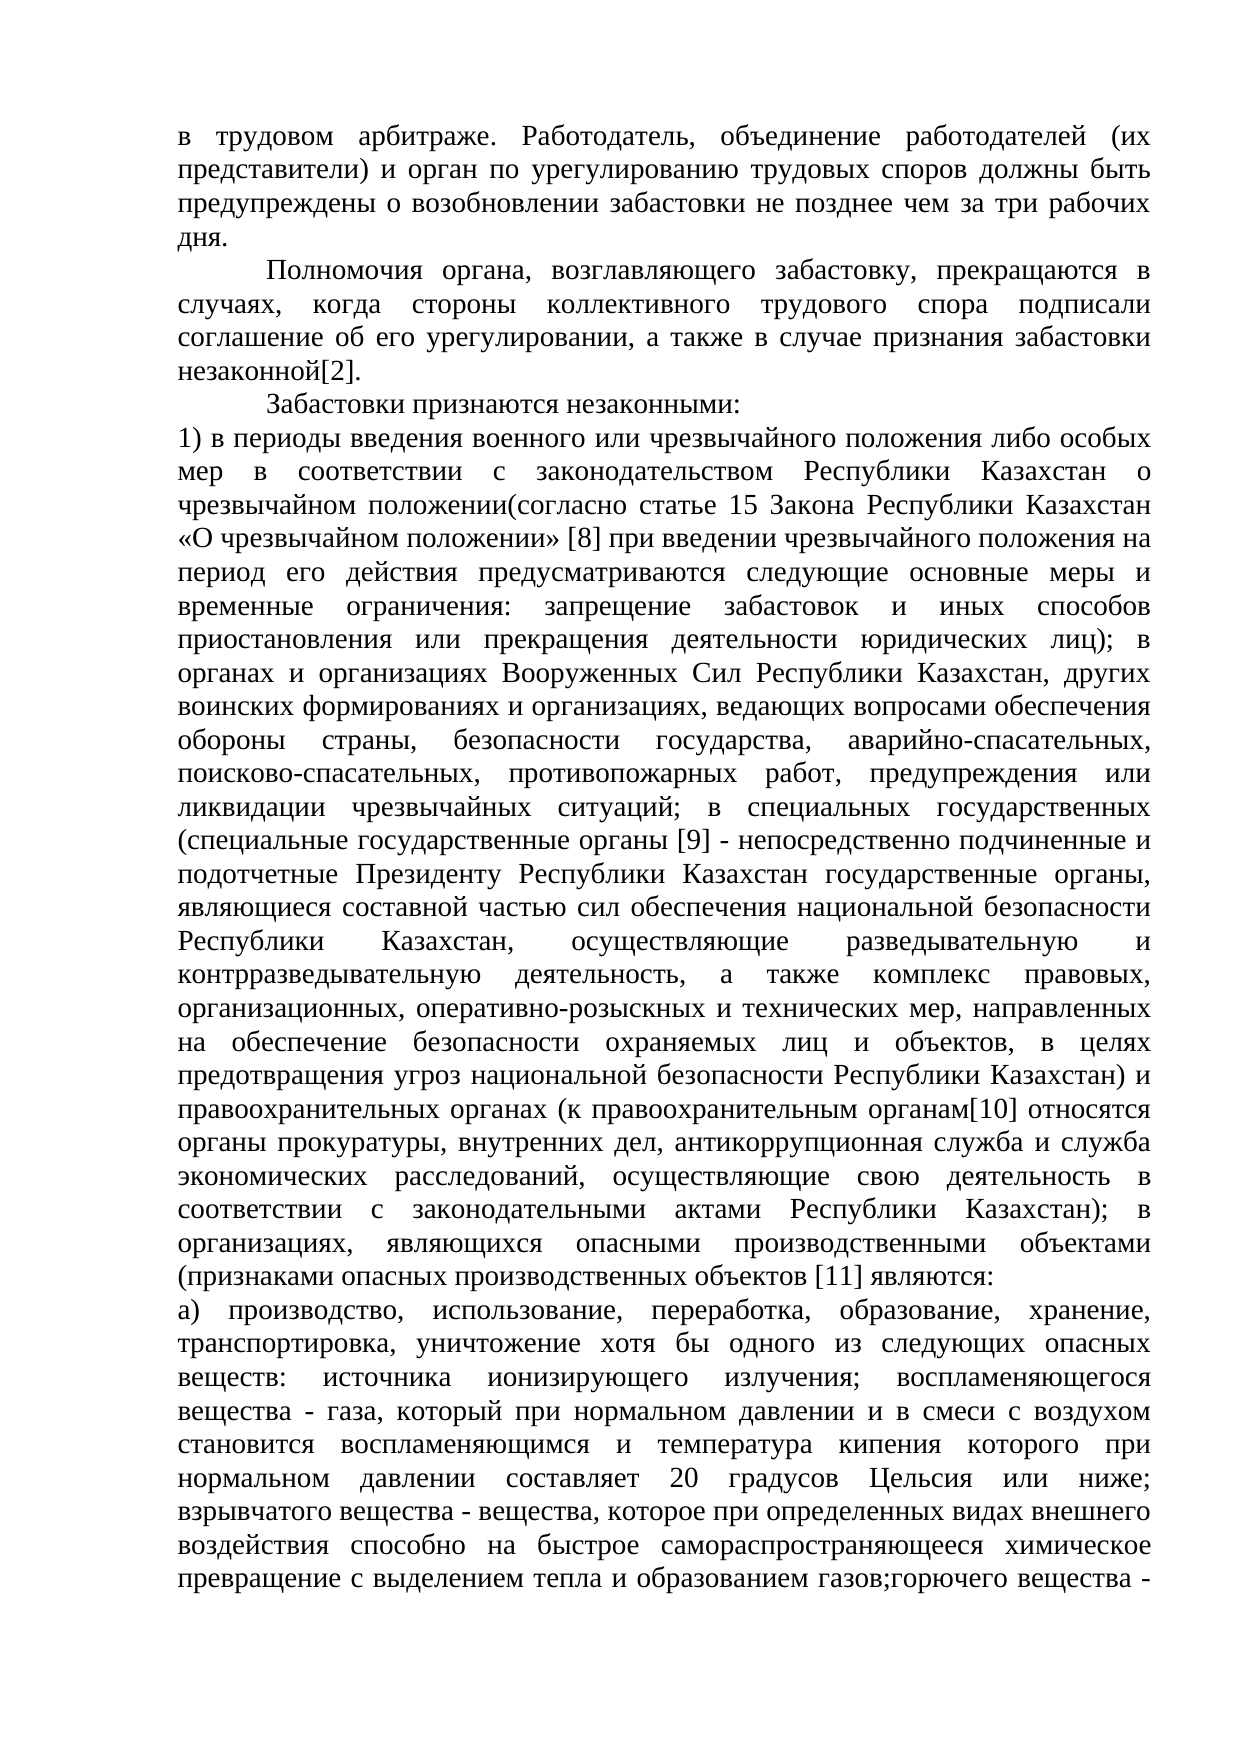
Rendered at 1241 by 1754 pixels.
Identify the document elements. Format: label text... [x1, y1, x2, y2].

text 1) в периоды введения военного или чрезвычайного положения либо особых мер в соответствии с законодательством Республики Казахстан о чрезвычайном положении(согласно статье 15 Закона Республики Казахстан «О чрезвычайном положении» [8] при введении чрезвычайного положения на период его действия предусматриваются следующие основные меры и временные ограничения: запрещение забастовок и иных способов приостановления или прекращения деятельности юридических лиц); в органах и организациях Вооруженных Сил Республики Казахстан, других воинских формированиях и организациях, ведающих вопросами обеспечения обороны страны, безопасности государства, аварийно-спасательных, поисково-спасательных, противопожарных работ, предупреждения или ликвидации чрезвычайных ситуаций; в специальных государственных (специальные государственные органы [9] - непосредственно подчиненные и подотчетные Президенту Республики Казахстан государственные органы, являющиеся составной частью сил обеспечения национальной безопасности Республики Казахстан, осуществляющие разведывательную и контрразведывательную деятельность, а также комплекс правовых, организационных, оперативно-розыскных и технических мер, направленных на обеспечение безопасности охраняемых лиц и объектов, в целях предотвращения угроз национальной безопасности Республики Казахстан) и правоохранительных органах (к правоохранительным органам[10] относятся органы прокуратуры, внутренних дел, антикоррупционная служба и служба экономических расследований, осуществляющие свою деятельность в соответствии с законодательными актами Республики Казахстан); в организациях, являющихся опасными производственными объектами (признаками опасных производственных объектов [11] являются: [177, 420, 1152, 1292]
text Забастовки признаются незаконными: [177, 386, 1152, 420]
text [177, 1292, 1152, 1594]
text Полномочия органа, возглавляющего забастовку, прекращаются в случаях, когда стороны коллективного трудового спора подписали соглашение об его урегулировании, а также в случае признания забастовки незаконной[2]. [177, 252, 1152, 386]
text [177, 118, 1152, 252]
